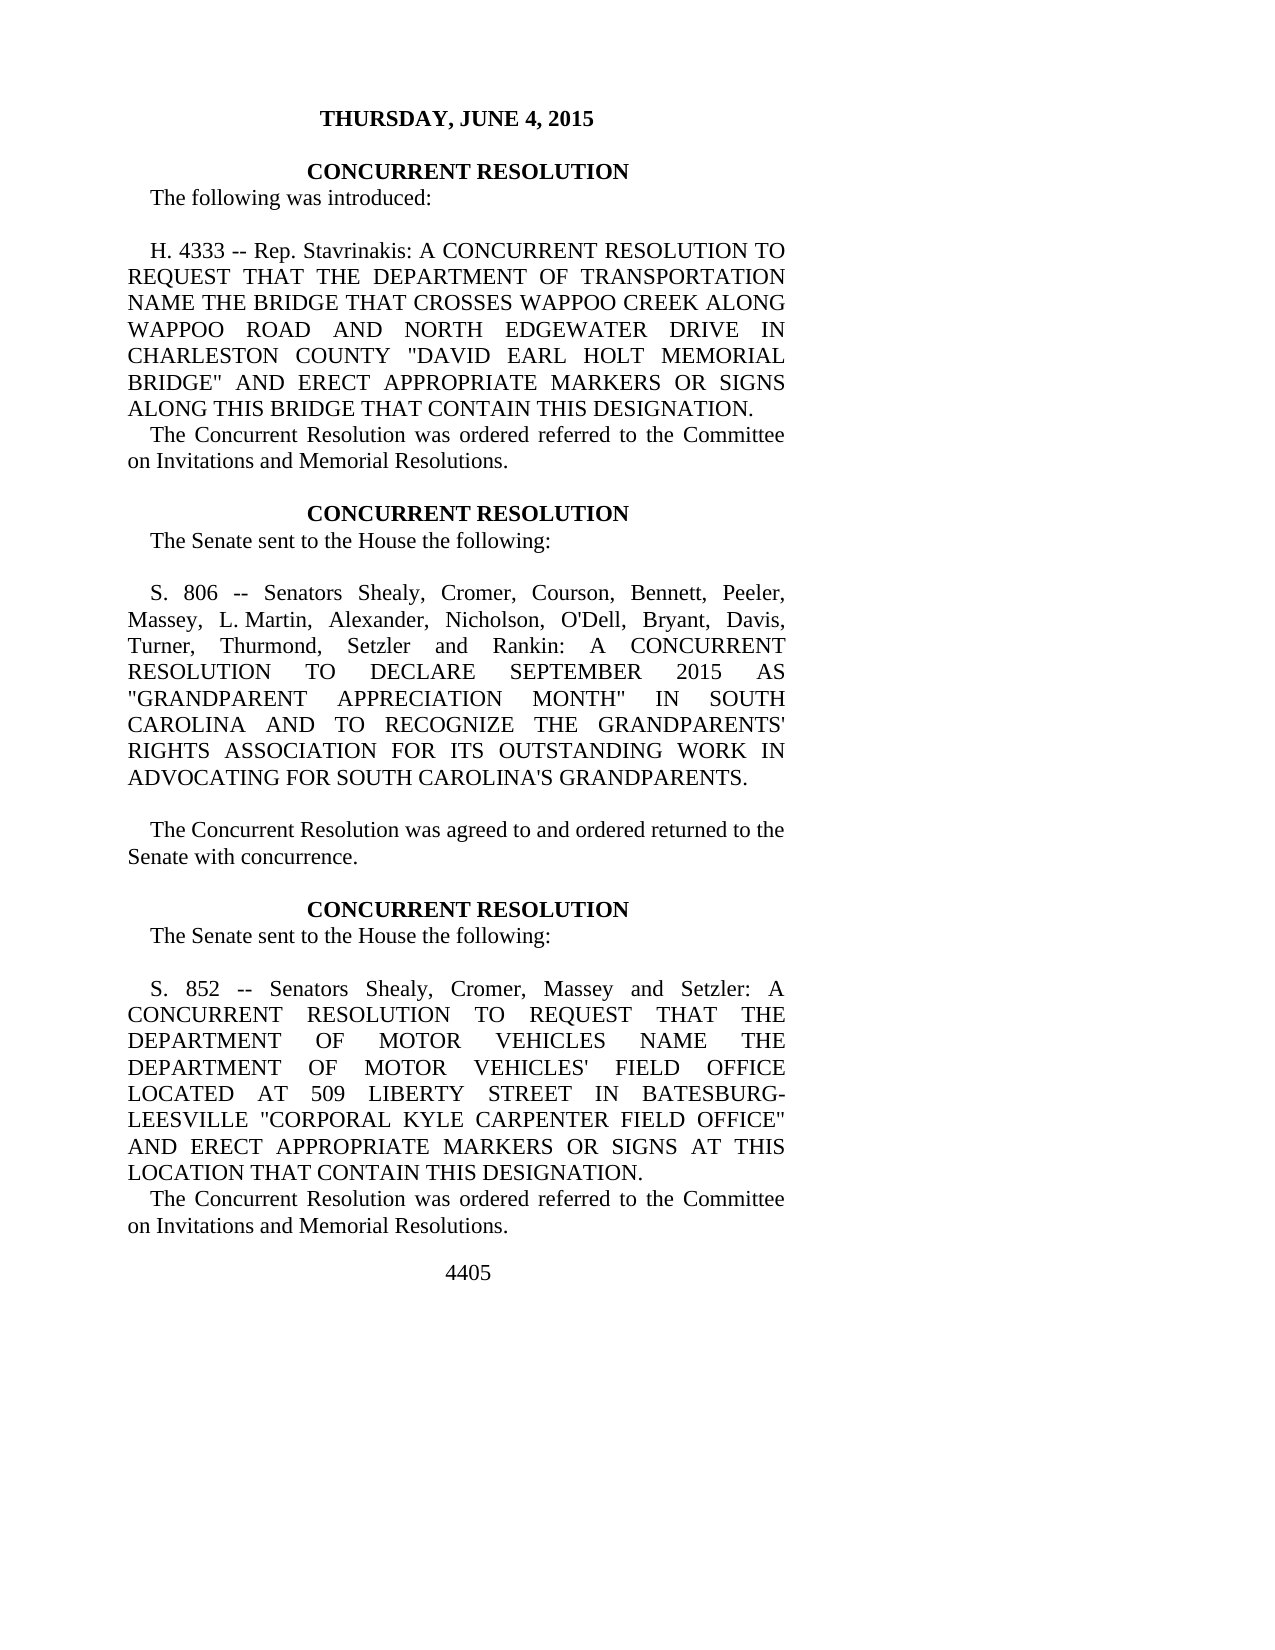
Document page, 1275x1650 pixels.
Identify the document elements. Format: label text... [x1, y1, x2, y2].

text H. 4333 -- Rep. Stavrinakis: A CONCURRENT RESOLUTION TO REQUEST THAT THE DEPARTMENT OF TRANSPORTATION NAME THE BRIDGE THAT CROSSES WAPPOO CREEK ALONG WAPPOO ROAD AND NORTH EDGEWATER DRIVE IN CHARLESTON COUNTY "DAVID EARL HOLT MEMORIAL BRIDGE" AND ERECT APPROPRIATE MARKERS OR SIGNS ALONG THIS BRIDGE THAT CONTAIN THIS DESIGNATION. [127, 237, 786, 421]
text The Concurrent Resolution was agreed to and ordered returned to the Senate with concurrence. [127, 817, 786, 869]
text The Senate sent to the House the following: [127, 527, 786, 553]
text S. 806 -- Senators Shealy, Cromer, Courson, Bennett, Peeler, Massey, L. Martin, Alexander, Nicholson, O'Dell, Bryant, Davis, Turner, Thurmond, Setzler and Rankin: A CONCURRENT RESOLUTION TO DECLARE SEPTEMBER 2015 AS "GRANDPARENT APPRECIATION MONTH" IN SOUTH CAROLINA AND TO RECOGNIZE THE GRANDPARENTS' RIGHTS ASSOCIATION FOR ITS OUTSTANDING WORK IN ADVOCATING FOR SOUTH CAROLINA'S GRANDPARENTS. [127, 579, 786, 790]
text CONCURRENT RESOLUTION [127, 500, 786, 527]
text The Concurrent Resolution was ordered referred to the Committee on Invitations and Memorial Resolutions. [127, 1186, 786, 1238]
text The Senate sent to the House the following: [127, 922, 786, 948]
text The following was introduced: [127, 184, 786, 210]
text S. 852 -- Senators Shealy, Cromer, Massey and Setzler: A CONCURRENT RESOLUTION TO REQUEST THAT THE DEPARTMENT OF MOTOR VEHICLES NAME THE DEPARTMENT OF MOTOR VEHICLES' FIELD OFFICE LOCATED AT 509 LIBERTY STREET IN BATESBURG-LEESVILLE "CORPORAL KYLE CARPENTER FIELD OFFICE" AND ERECT APPROPRIATE MARKERS OR SIGNS AT THIS LOCATION THAT CONTAIN THIS DESIGNATION. [127, 975, 786, 1186]
text CONCURRENT RESOLUTION [127, 158, 786, 184]
text CONCURRENT RESOLUTION [127, 896, 786, 922]
text The Concurrent Resolution was ordered referred to the Committee on Invitations and Memorial Resolutions. [127, 421, 786, 474]
